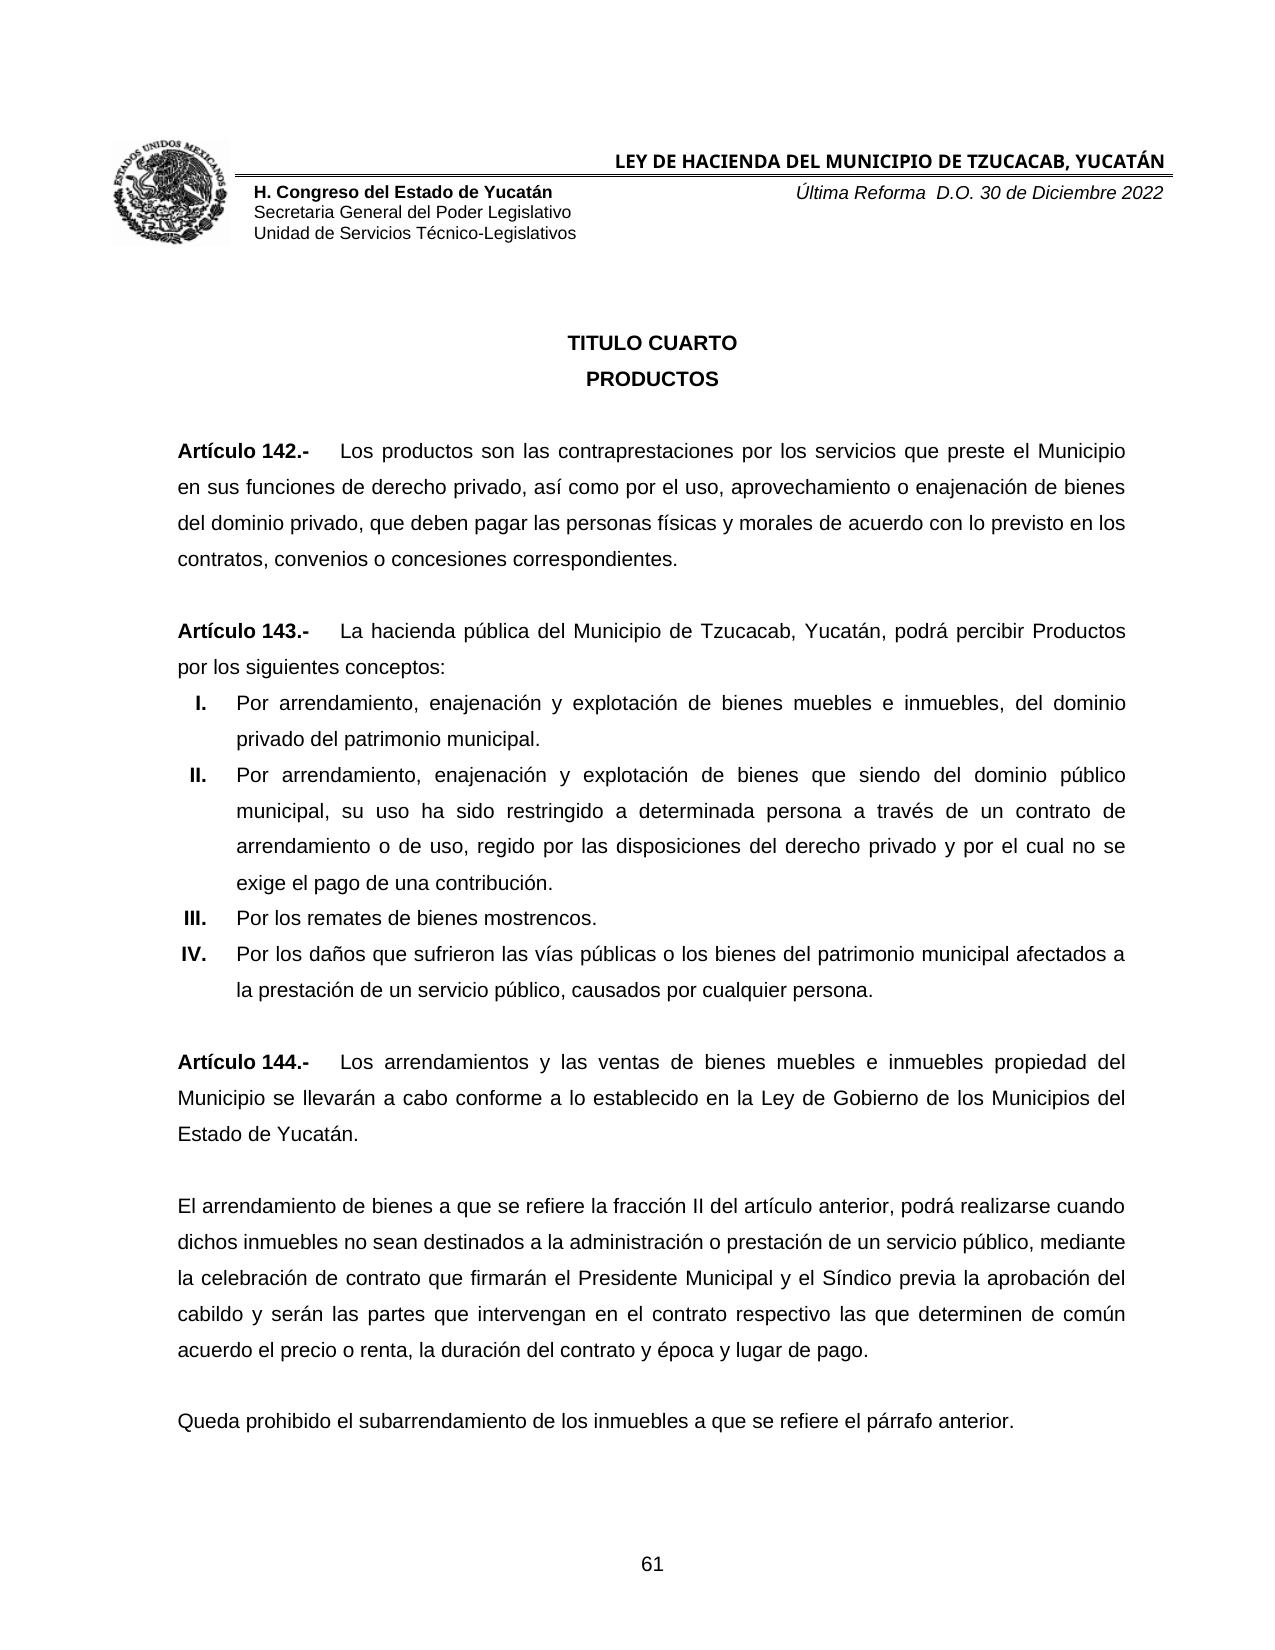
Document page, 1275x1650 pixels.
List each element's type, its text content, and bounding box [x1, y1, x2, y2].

list Por los remates de bienes mostrencos. [207, 906, 1127, 930]
list Por los daños que sufrieron las vías públicas o los bienes del patrimonio municipal afectados a la prestación de un servicio público, causados por cualquier persona. [207, 942, 1127, 1002]
text TITULO CUARTO [177, 331, 1127, 355]
text Queda prohibido el subarrendamiento de los inmuebles a que se refiere el párrafo anterior. [177, 1409, 1127, 1433]
list Los productos son las contraprestaciones por los servicios que preste el Municipio en sus funciones de derecho privado, así como por el uso, aprovechamiento o enajenación de bienes del dominio privado, que deben pagar las personas físicas y morales de acuerdo con lo previsto en los contratos, convenios o concesiones correspondientes. [177, 439, 1127, 571]
list Por arrendamiento, enajenación y explotación de bienes que siendo del dominio público municipal, su uso ha sido restringido a determinada persona a través de un contrato de arrendamiento o de uso, regido por las disposiciones del derecho privado y por el cual no se exige el pago de una contribución. [207, 762, 1127, 894]
text El arrendamiento de bienes a que se refiere la fracción II del artículo anterior, podrá realizarse cuando dichos inmuebles no sean destinados a la administración o prestación de un servicio público, mediante la celebración de contrato que firmarán el Presidente Municipal y el Síndico previa la aprobación del cabildo y serán las partes que intervengan en el contrato respectivo las que determinen de común acuerdo el precio o renta, la duración del contrato y época y lugar de pago. [177, 1194, 1127, 1361]
list Los arrendamientos y las ventas de bienes muebles e inmuebles propiedad del Municipio se llevarán a cabo conforme a lo establecido en la Ley de Gobierno de los Municipios del Estado de Yucatán. [177, 1050, 1127, 1146]
list La hacienda pública del Municipio de Tzucacab, Yucatán, podrá percibir Productos por los siguientes conceptos: [177, 619, 1127, 679]
list Por arrendamiento, enajenación y explotación de bienes muebles e inmuebles, del dominio privado del patrimonio municipal. [207, 691, 1127, 751]
text PRODUCTOS [177, 367, 1127, 391]
